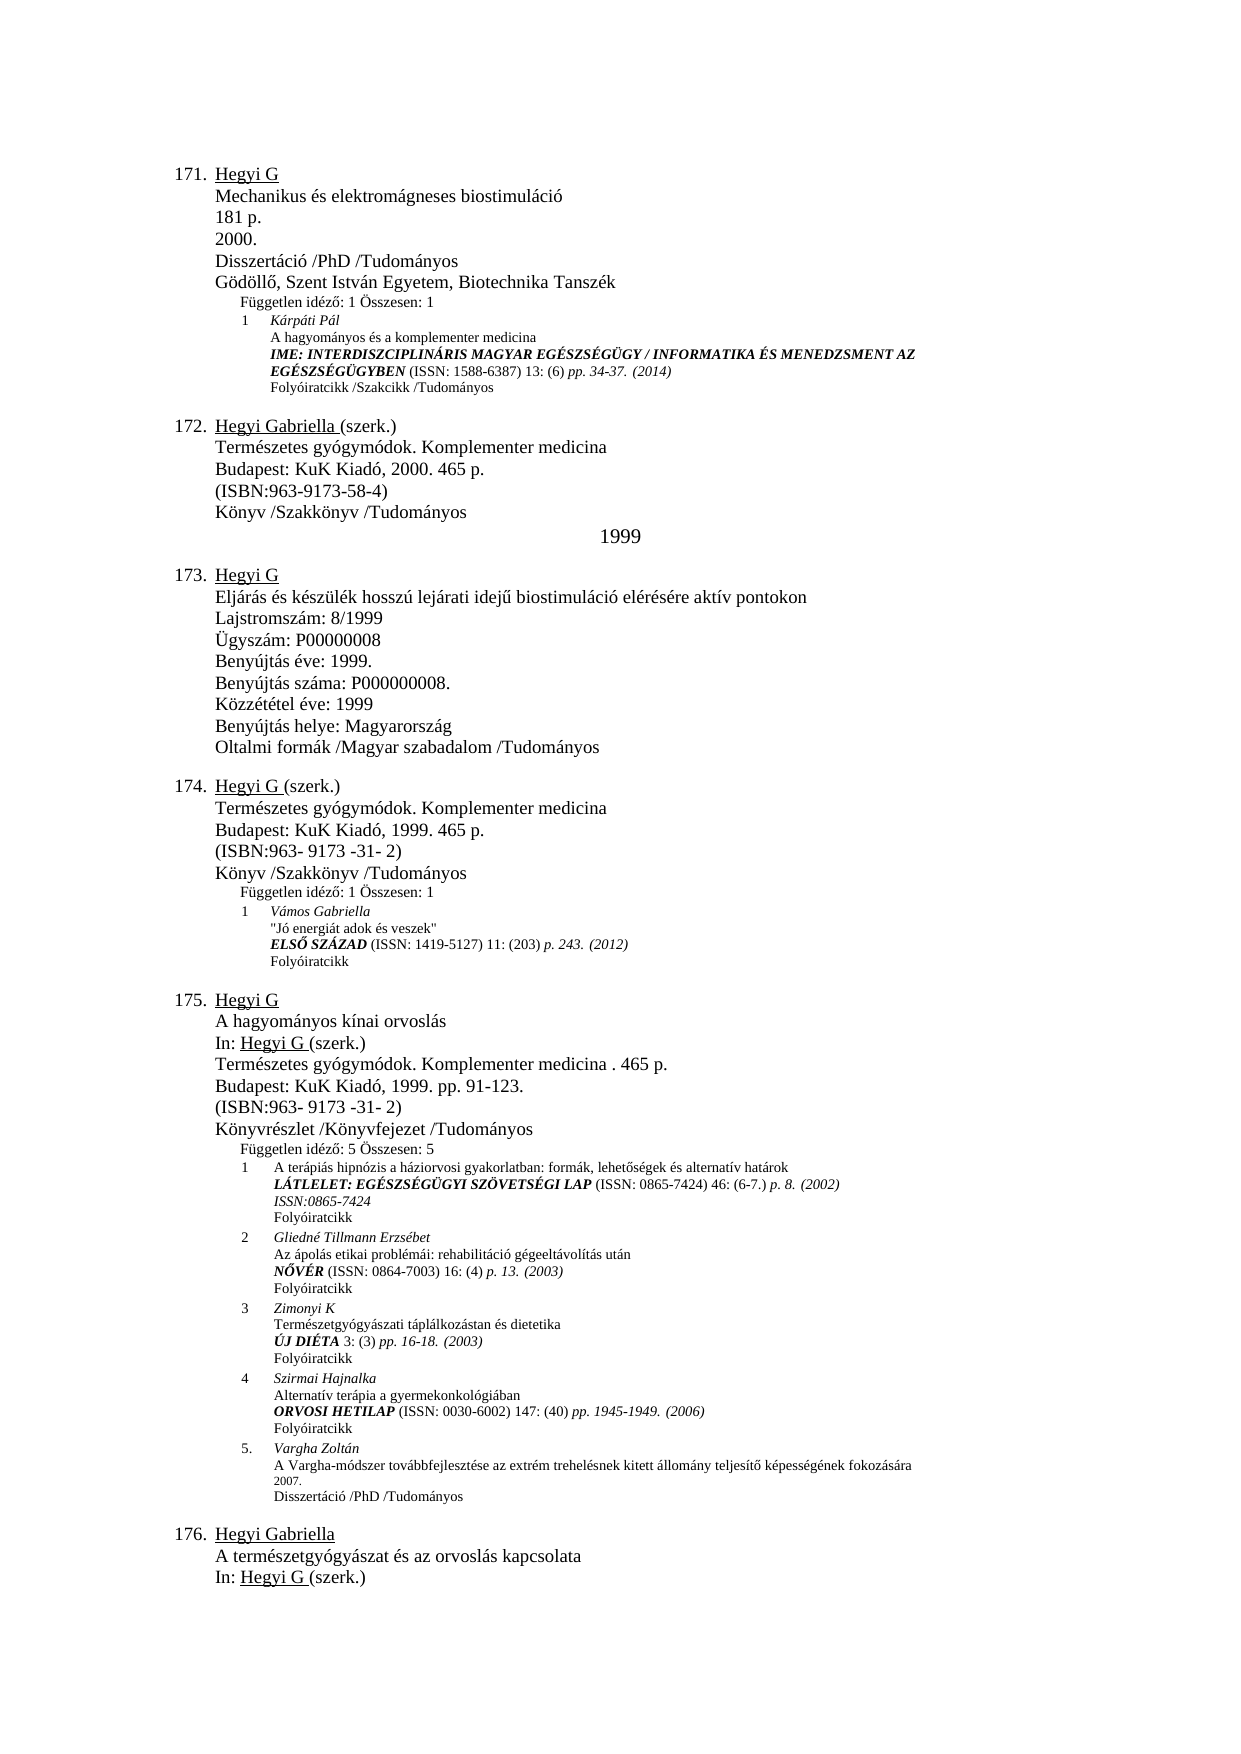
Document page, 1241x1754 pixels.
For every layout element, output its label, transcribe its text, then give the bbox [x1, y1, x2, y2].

table_cell Hegyi Gabriella (szerk.) Természetes gyógymódok. Komplementer medicina Budapest: KuK Kiadó, 2000. 465 p. (ISBN:963-9173-58-4) Könyv /Szakkönyv /Tudományos [213, 399, 1093, 524]
table_header 171. [173, 148, 213, 399]
table_header Hegyi G Mechanikus és elektromágneses biostimuláció 181 p. 2000. Disszertáció /PhD /Tudományos Gödöllő, Szent István Egyetem, Biotechnika Tanszék Független idéző: 1 Összesen: 1 [213, 148, 1093, 399]
table_cell 172. [173, 399, 213, 524]
text 1999 [148, 524, 1093, 548]
table_header 173. [173, 548, 213, 760]
table_header Hegyi G Eljárás és készülék hosszú lejárati idejű biostimuláció elérésére aktív pontokon Lajstromszám: 8/1999 Ügyszám: P00000008 Benyújtás éve: 1999. Benyújtás száma: P000000008. Közzététel éve: 1999 Benyújtás helye: Magyarország Oltalmi formák /Magyar szabadalom /Tudományos [213, 548, 924, 760]
table_cell Hegyi G (szerk.) Természetes gyógymódok. Komplementer medicina Budapest: KuK Kiadó, 1999. 465 p. (ISBN:963- 9173 -31- 2) Könyv /Szakkönyv /Tudományos Független idéző: 1 Összesen: 1 [213, 760, 924, 973]
table_cell Hegyi G A hagyományos kínai orvoslás In: Hegyi G (szerk.) Természetes gyógymódok. Komplementer medicina . 465 p. Budapest: KuK Kiadó, 1999. pp. 91-123. (ISBN:963- 9173 -31- 2) Könyvrészlet /Könyvfejezet /Tudományos Független idéző: 5 Összesen: 5 [213, 973, 924, 1508]
table_cell 175. [173, 973, 213, 1508]
table_cell 176. [173, 1508, 213, 1589]
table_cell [213, 1508, 924, 1589]
table_cell 174. [173, 760, 213, 973]
